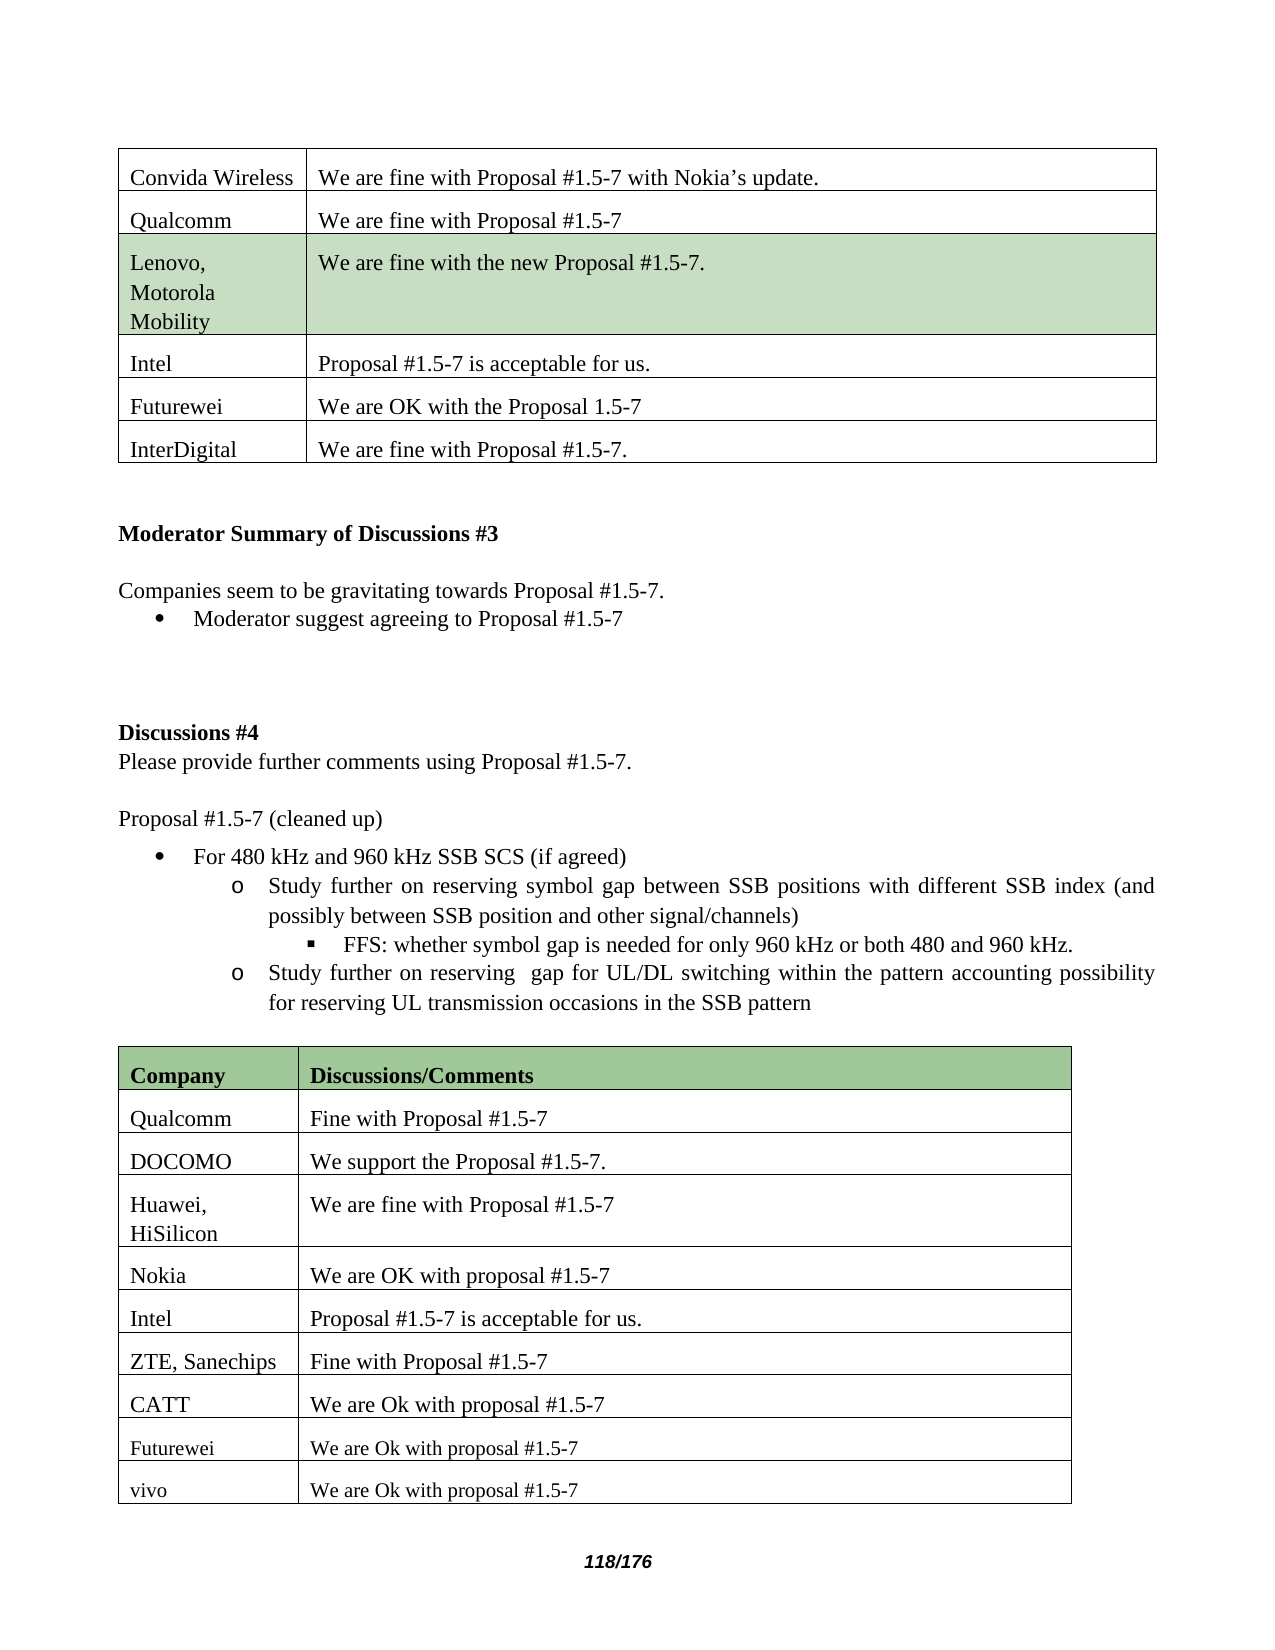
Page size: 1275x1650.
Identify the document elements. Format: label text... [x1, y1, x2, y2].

list Study further on reserving gap for UL/DL switching within the pattern accounting possibility for reserving UL transmission occasions in the SSB pattern [231, 959, 1157, 1016]
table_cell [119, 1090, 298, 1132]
table_cell Proposal #1.5-7 is acceptable for us. [307, 335, 1156, 377]
table_cell Convida Wireless [119, 149, 306, 190]
list For 480 kHz and 960 kHz SSB SCS (if agreed) [156, 843, 1157, 870]
table_cell We are OK with the Proposal 1.5-7 [307, 378, 1156, 419]
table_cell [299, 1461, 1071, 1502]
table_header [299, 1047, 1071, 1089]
text Moderator Summary of Discussions #3 [118, 520, 1157, 547]
list Study further on reserving symbol gap between SSB positions with different SSB index (and possibly between SSB position and other signal/channels) [231, 872, 1157, 928]
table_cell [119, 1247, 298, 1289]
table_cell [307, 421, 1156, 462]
text Companies seem to be gravitating towards Proposal #1.5-7. [118, 577, 1157, 603]
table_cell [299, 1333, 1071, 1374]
table_cell Qualcomm [119, 191, 306, 233]
table_cell Futurewei [119, 378, 306, 419]
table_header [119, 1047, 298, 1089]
table_cell Intel [119, 335, 306, 377]
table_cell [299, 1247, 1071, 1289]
list FFS: whether symbol gap is needed for only 960 kHz or both 480 and 960 kHz. [306, 931, 1157, 957]
subtitle Proposal #1.5-7 (cleaned up) [118, 804, 1157, 831]
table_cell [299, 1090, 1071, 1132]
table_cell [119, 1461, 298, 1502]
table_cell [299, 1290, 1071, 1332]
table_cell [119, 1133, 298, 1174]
table_cell We are fine with Proposal #1.5-7 [307, 191, 1156, 233]
table_cell We are fine with Proposal #1.5-7 with Nokia’s update. [307, 149, 1156, 190]
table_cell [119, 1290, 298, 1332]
text Please provide further comments using Proposal #1.5-7. [118, 748, 1157, 774]
table_cell We are fine with the new Proposal #1.5-7. [307, 234, 1156, 334]
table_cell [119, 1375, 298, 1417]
table_cell InterDigital [119, 421, 306, 462]
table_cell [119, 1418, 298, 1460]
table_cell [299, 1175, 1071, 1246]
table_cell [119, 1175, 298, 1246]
table_cell Lenovo, Motorola Mobility [119, 234, 306, 334]
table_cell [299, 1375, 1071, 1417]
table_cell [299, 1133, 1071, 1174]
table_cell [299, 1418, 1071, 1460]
text Discussions #4 [118, 719, 1157, 746]
list Moderator suggest agreeing to Proposal #1.5-7 [156, 606, 1157, 632]
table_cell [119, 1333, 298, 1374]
